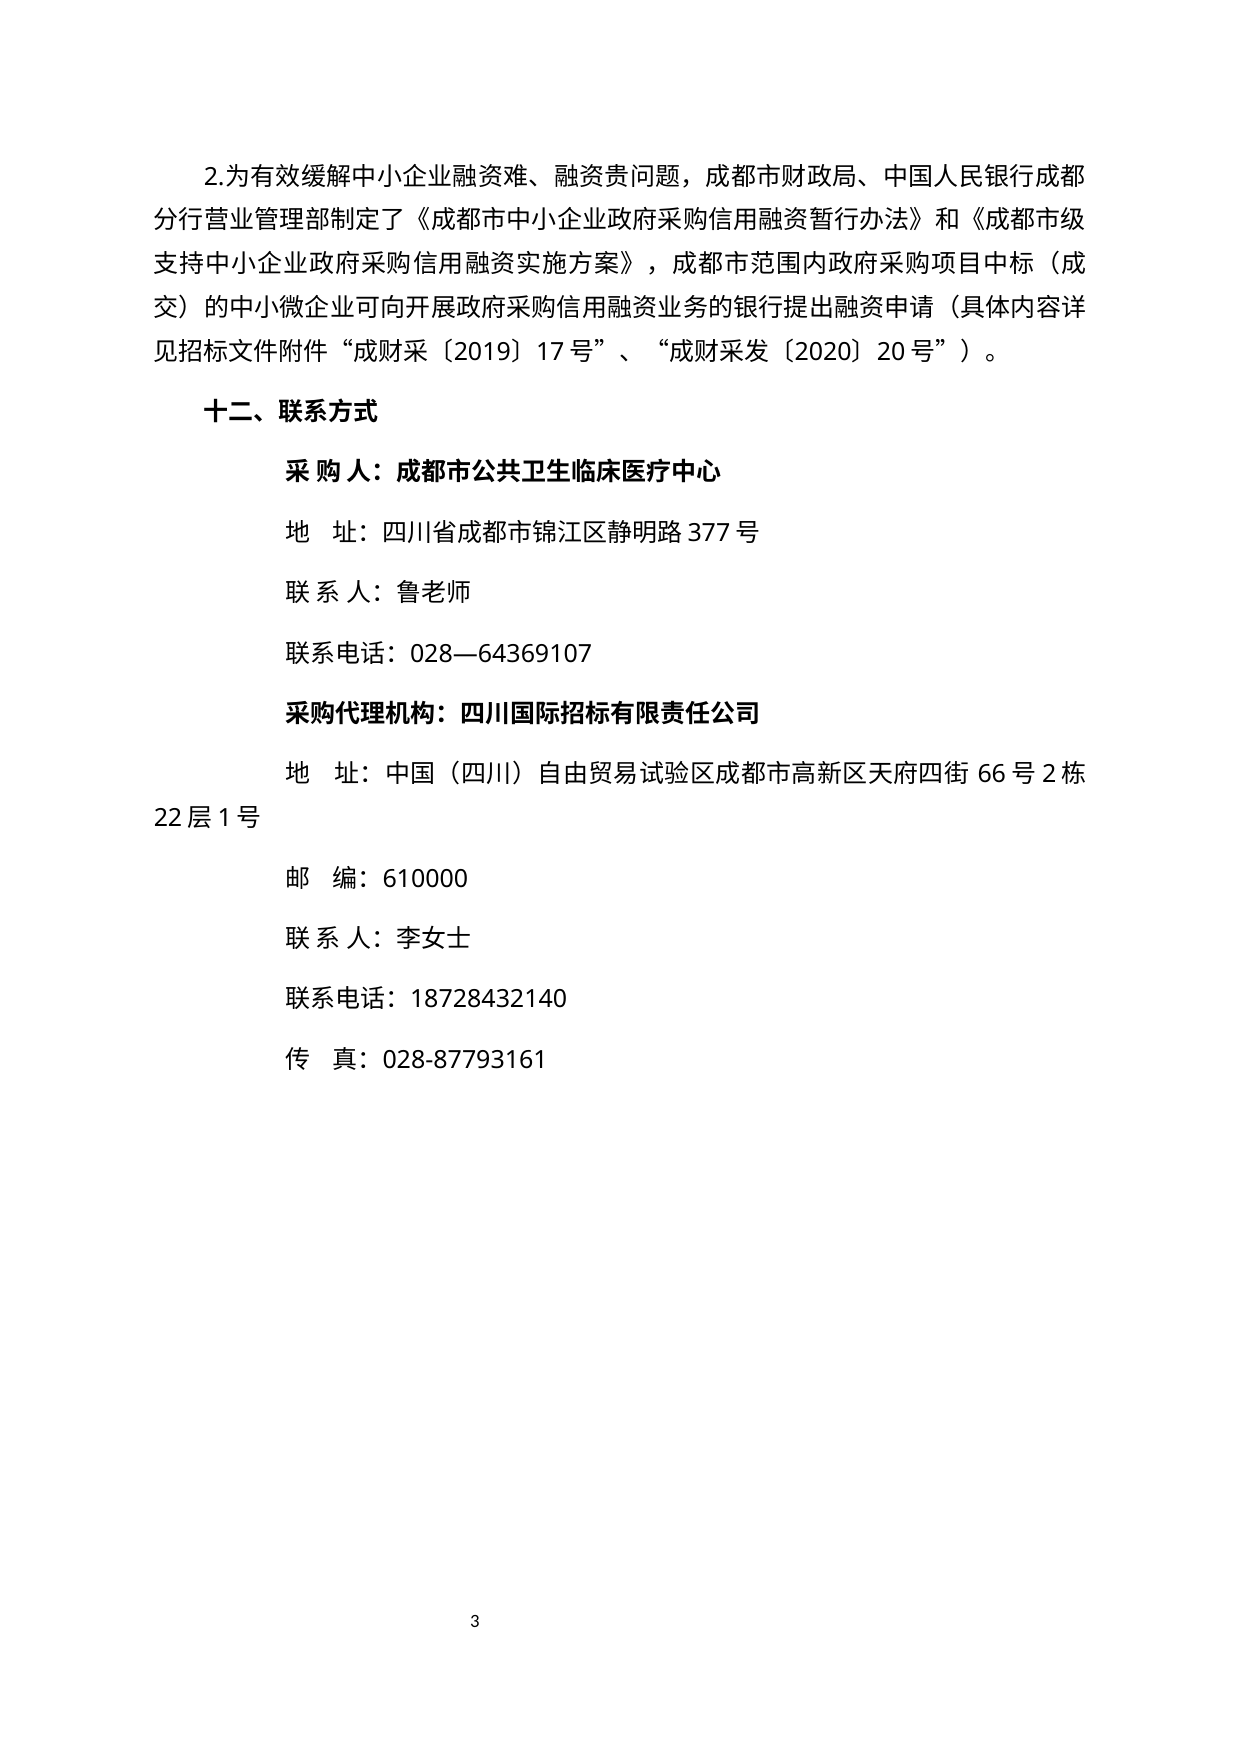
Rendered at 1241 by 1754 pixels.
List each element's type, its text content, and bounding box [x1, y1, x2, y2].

text 2.为有效缓解中小企业融资难、融资贵问题，成都市财政局、中国人民银行成都分行营业管理部制定了《成都市中小企业政府采购信用融资暂行办法》和《成都市级支持中小企业政府采购信用融资实施方案》，成都市范围内政府采购项目中标（成交）的中小微企业可向开展政府采购信用融资业务的银行提出融资申请（具体内容详见招标文件附件“成财采〔2019〕17号”、“成财采发〔2020〕20号”）。 [153, 150, 1087, 369]
text 联系电话：18728432140 [153, 973, 1087, 1017]
text 联系电话：028—64369107 [153, 627, 1087, 671]
text 地 址：四川省成都市锦江区静明路377号 [153, 506, 1087, 550]
text 采 购 人：成都市公共卫生临床医疗中心 [153, 446, 1087, 489]
text 十二、联系方式 [153, 385, 1087, 429]
text 联 系 人：李女士 [153, 912, 1087, 956]
text 地 址：中国（四川）自由贸易试验区成都市高新区天府四街66号2栋22层1号 [153, 748, 1087, 835]
text 采购代理机构：四川国际招标有限责任公司 [153, 687, 1087, 731]
text 传 真：028-87793161 [153, 1033, 1087, 1077]
text 联 系 人：鲁老师 [153, 567, 1087, 610]
text 邮 编：610000 [153, 852, 1087, 896]
